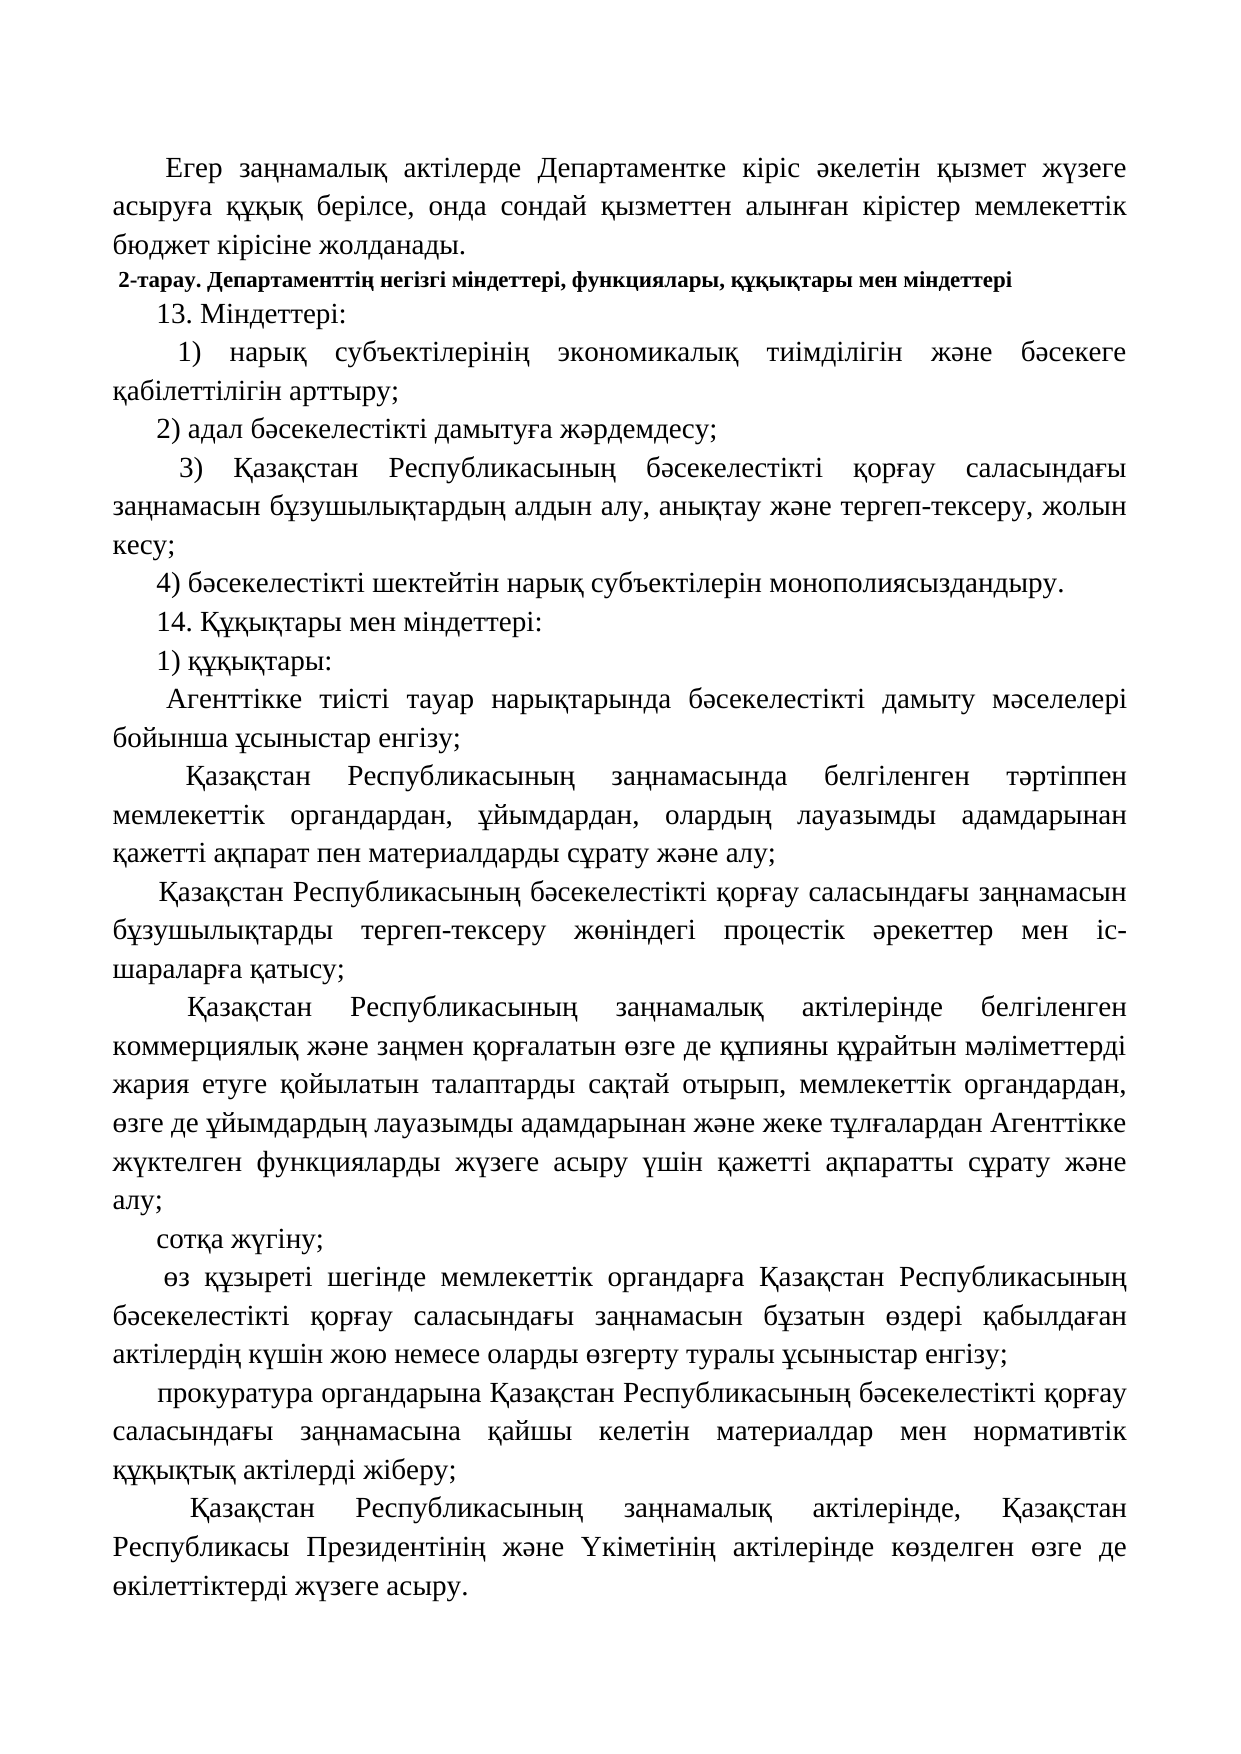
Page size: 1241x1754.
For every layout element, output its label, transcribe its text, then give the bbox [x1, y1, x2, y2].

text прокуратура органдарына Қазақстан Республикасының бәсекелестікті қорғау саласындағы заңнамасына қайшы келетін материалдар мен нормативтік құқықтық актілерді жіберу; [112, 1375, 1128, 1486]
text Қазақстан Республикасының заңнамалық актілерінде, Қазақстан Республикасы Президентінің және Үкіметінің актілерінде көзделген өзге де өкілеттіктерді жүзеге асыру. [112, 1491, 1128, 1601]
text 1) құқықтары: [112, 643, 1128, 676]
text Агенттікке тиісті тауар нарықтарында бәсекелестікті дамыту мәселелері бойынша ұсыныстар енгізу; [112, 681, 1128, 753]
text 2) адал бәсекелестікті дамытуға жәрдемдесу; [112, 411, 1128, 445]
text Қазақстан Республикасының бәсекелестікті қорғау саласындағы заңнамасын бұзушылықтарды тергеп-тексеру жөніндегі процестік әрекеттер мен іс-шараларға қатысу; [112, 874, 1128, 984]
text 3) Қазақстан Республикасының бәсекелестікті қорғау саласындағы заңнамасын бұзушылықтардың алдын алу, анықтау және тергеп-тексеру, жолын кесу; [112, 450, 1128, 561]
text Қазақстан Республикасының заңнамалық актілерінде белгіленген коммерциялық және заңмен қорғалатын өзге де құпияны құрайтын мәліметтерді жария етуге қойылатын талаптарды сақтай отырып, мемлекеттік органдардан, өзге де ұйымдардың лауазымды адамдарынан және жеке тұлғалардан Агенттікке жүктелген функцияларды жүзеге асыру үшін қажетті ақпаратты сұрату және алу; [112, 989, 1128, 1216]
text 2-тарау. Департаменттің негізгі міндеттері, функциялары, құқықтары мен міндеттері [112, 266, 1128, 292]
text Егер заңнамалық актілерде Департаментке кіріс әкелетін қызмет жүзеге асыруға құқық берілсе, онда сондай қызметтен алынған кірістер мемлекеттік бюджет кірісіне жолданады. [112, 150, 1128, 261]
text сотқа жүгіну; [112, 1221, 1128, 1254]
text 13. Міндеттері: [112, 296, 1128, 329]
text өз құзыреті шегінде мемлекеттік органдарға Қазақстан Республикасының бәсекелестікті қорғау саласындағы заңнамасын бұзатын өздері қабылдаған актілердің күшін жою немесе оларды өзгерту туралы ұсыныстар енгізу; [112, 1259, 1128, 1370]
text 14. Құқықтары мен міндеттері: [112, 604, 1128, 638]
text 1) нарық субъектілерінің экономикалық тиімділігін және бәсекеге қабілеттілігін арттыру; [112, 334, 1128, 406]
text 4) бәсекелестікті шектейтін нарық субъектілерін монополиясыздандыру. [112, 566, 1128, 599]
text Қазақстан Республикасының заңнамасында белгіленген тәртіппен мемлекеттік органдардан, ұйымдардан, олардың лауазымды адамдарынан қажетті ақпарат пен материалдарды сұрату және алу; [112, 758, 1128, 869]
